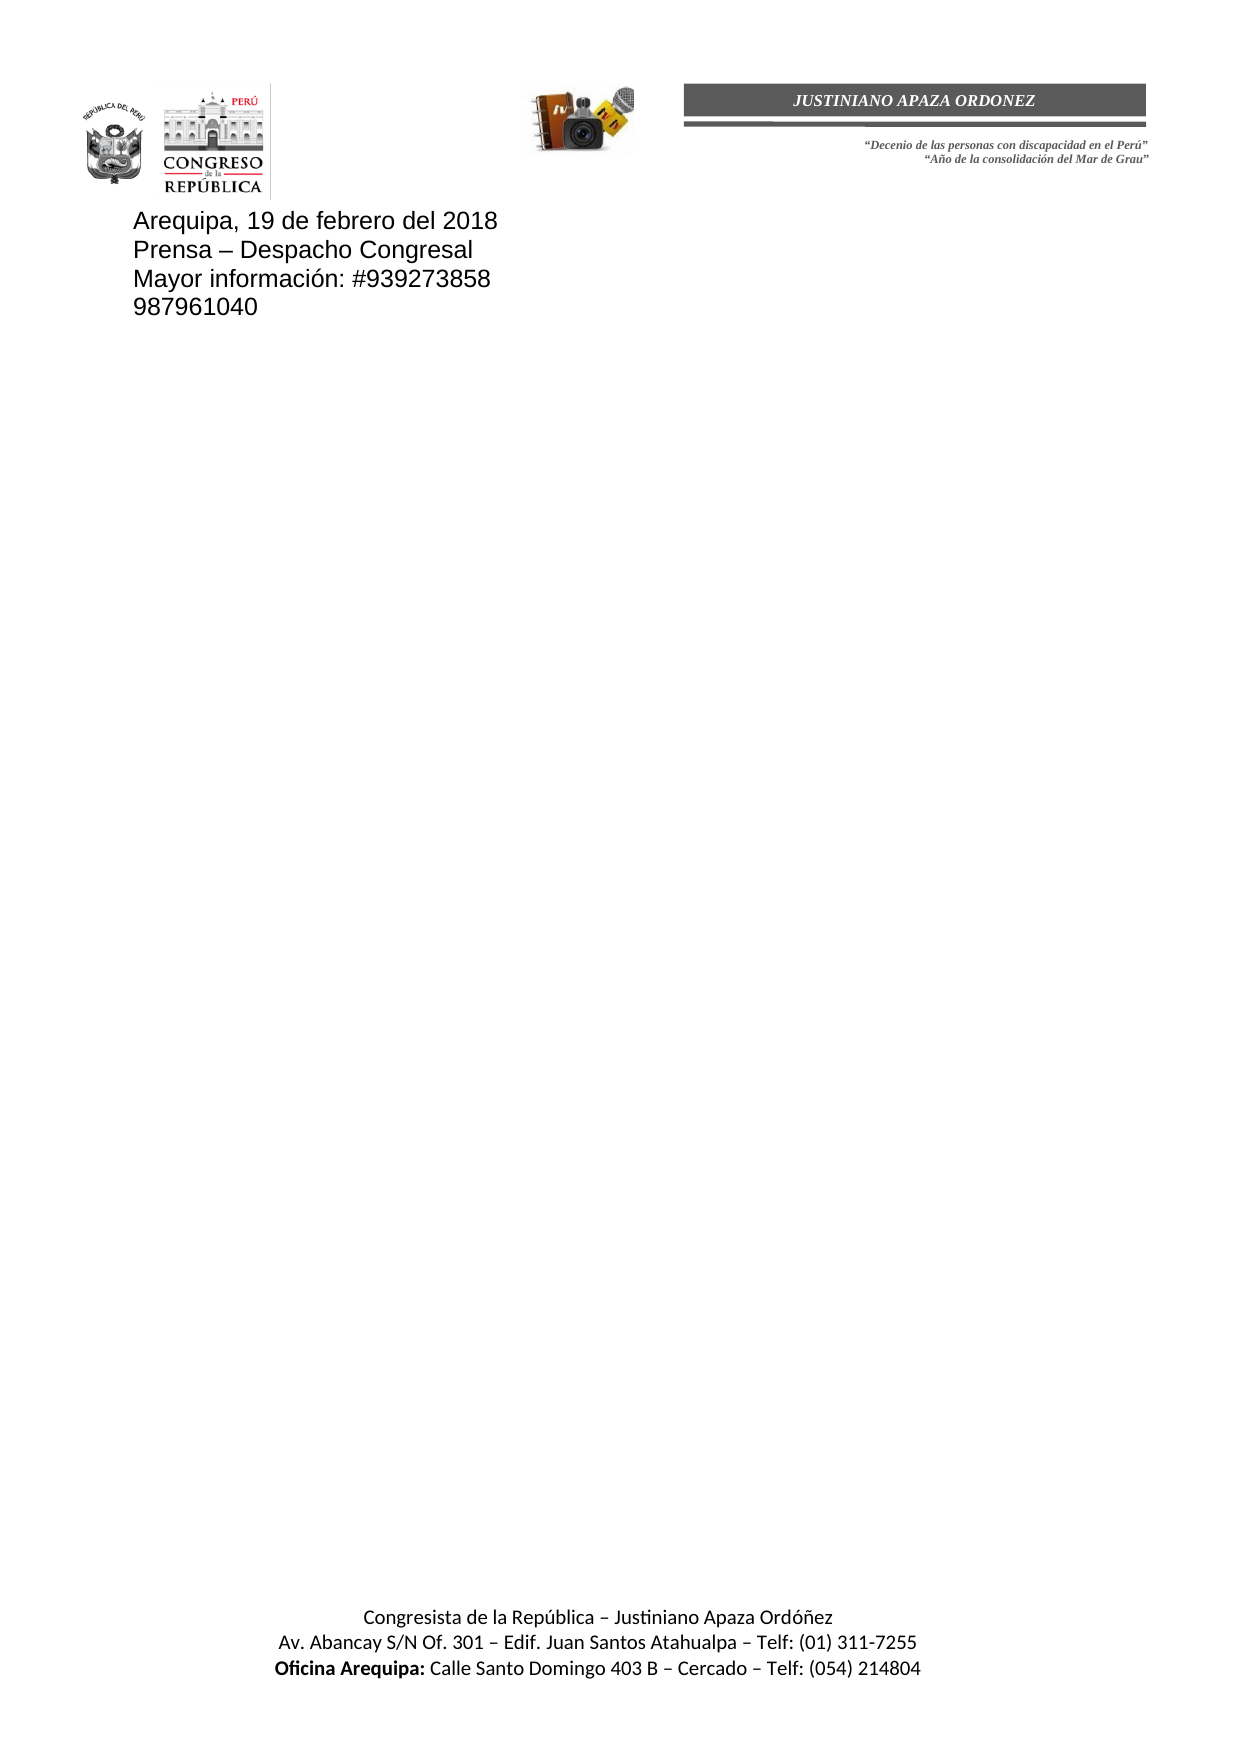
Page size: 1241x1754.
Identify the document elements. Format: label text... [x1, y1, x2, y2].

text Arequipa, 19 de febrero del 2018 [133, 159, 1063, 235]
text Prensa – Despacho Congresal [133, 235, 1063, 263]
text Mayor información: #939273858 [133, 263, 1063, 292]
picture [80, 70, 634, 207]
text 987961040 [133, 292, 1063, 321]
